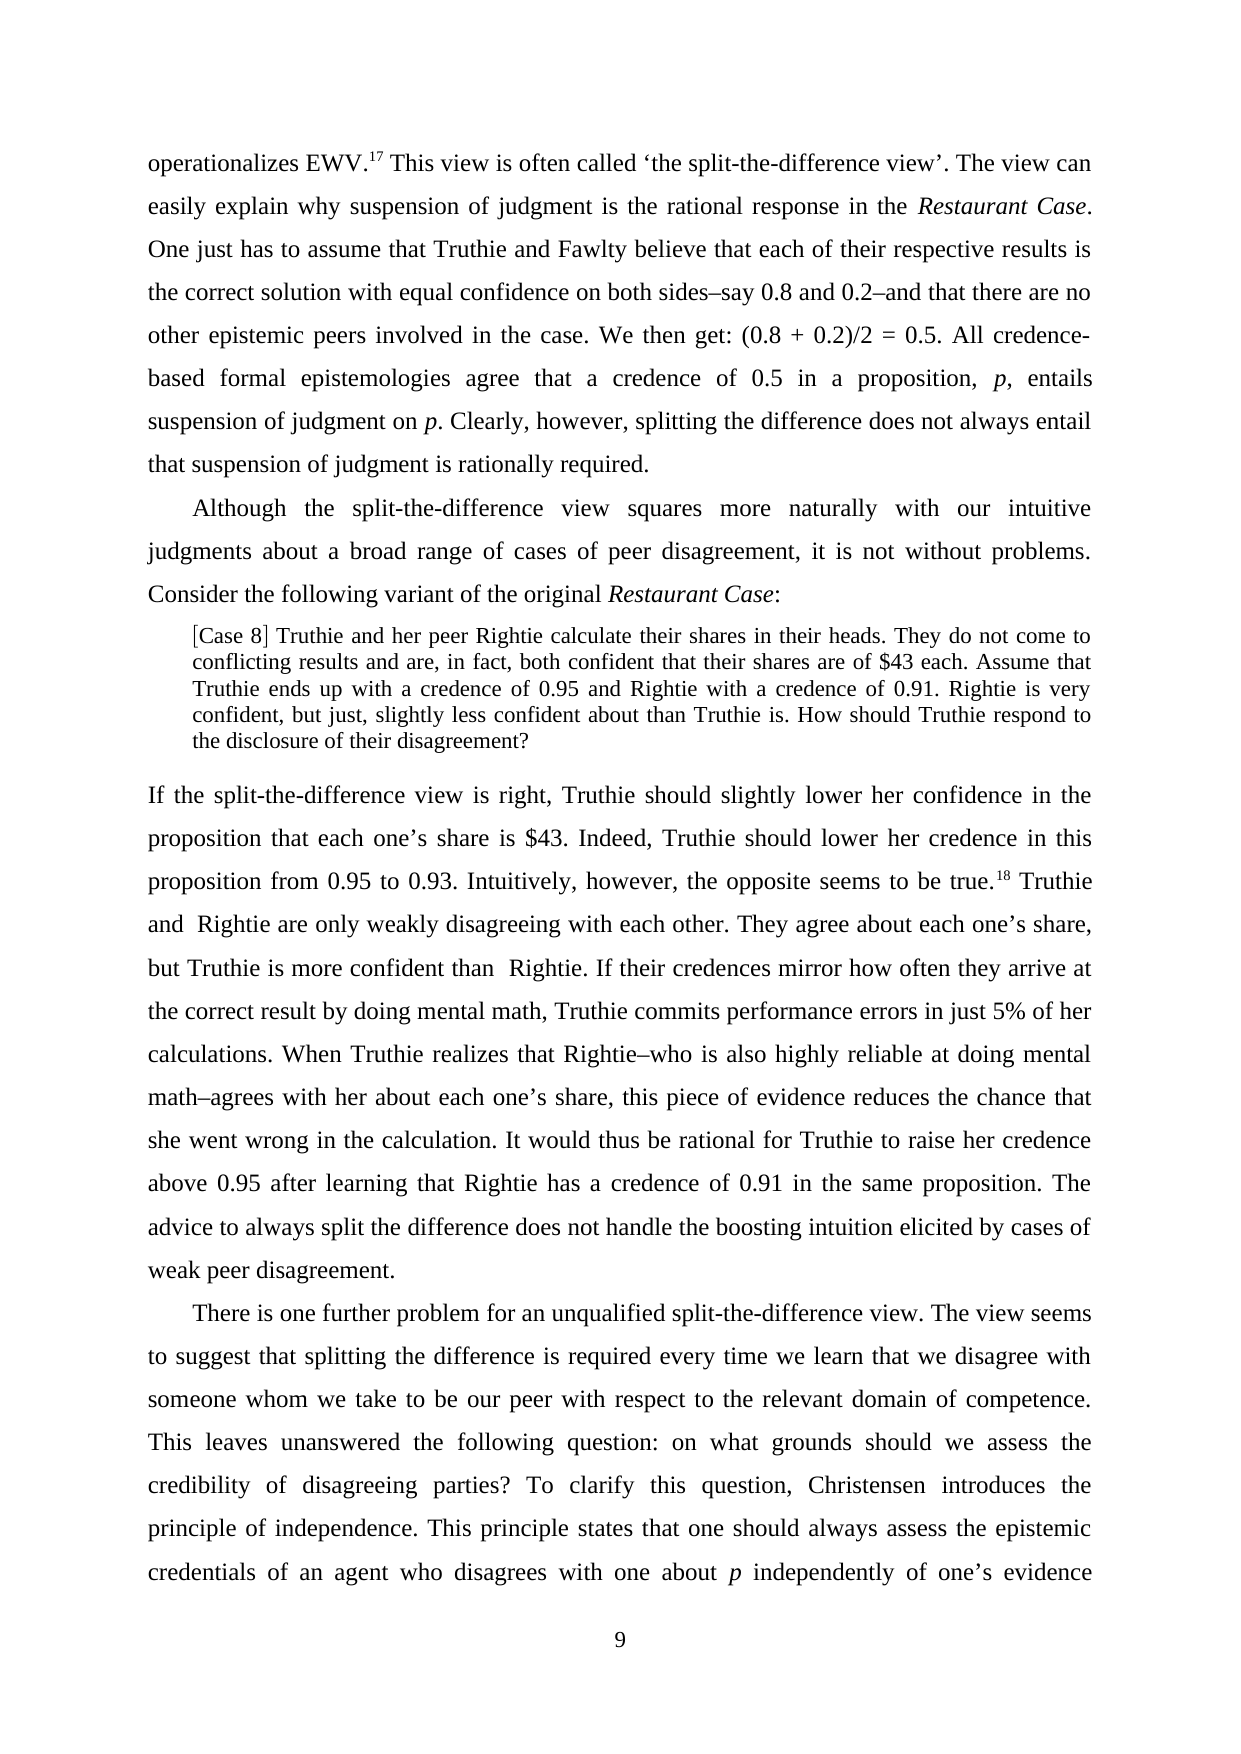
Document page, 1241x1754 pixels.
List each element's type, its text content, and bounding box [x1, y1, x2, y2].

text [148, 1298, 1093, 1585]
text Although the split-the-difference view squares more naturally with our intuitive judgments about a broad range of cases of peer disagreement, it is not without problems. Consider the following variant of the original Restaurant Case: [148, 493, 1093, 608]
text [148, 148, 1093, 478]
text Case 8 Truthie and her peer Rightie calculate their shares in their heads. They do not come to conflicting results and are, in fact, both confident that their shares are of $43 each. Assume that Truthie ends up with a credence of 0.95 and Rightie with a credence of 0.91. Rightie is very confident, but just, slightly less confident about than Truthie is. How should Truthie respond to the disclosure of their disagreement? [192, 622, 1093, 754]
text If the split-the-difference view is right, Truthie should slightly lower her confidence in the proposition that each one’s share is $43. Indeed, Truthie should lower her credence in this proposition from 0.95 to 0.93. Intuitively, however, the opposite seems to be true. Truthie and Rightie are only weakly disagreeing with each other. They agree about each one’s share, but Truthie is more confident than Rightie. If their credences mirror how often they arrive at the correct result by doing mental math, Truthie commits performance errors in just 5% of her calculations. When Truthie realizes that Rightie–who is also highly reliable at doing mental math–agrees with her about each one’s share, this piece of evidence reduces the chance that she went wrong in the calculation. It would thus be rational for Truthie to raise her credence above 0.95 after learning that Rightie has a credence of 0.91 in the same proposition. The advice to always split the difference does not handle the boosting intuition elicited by cases of weak peer disagreement. [148, 780, 1093, 1283]
